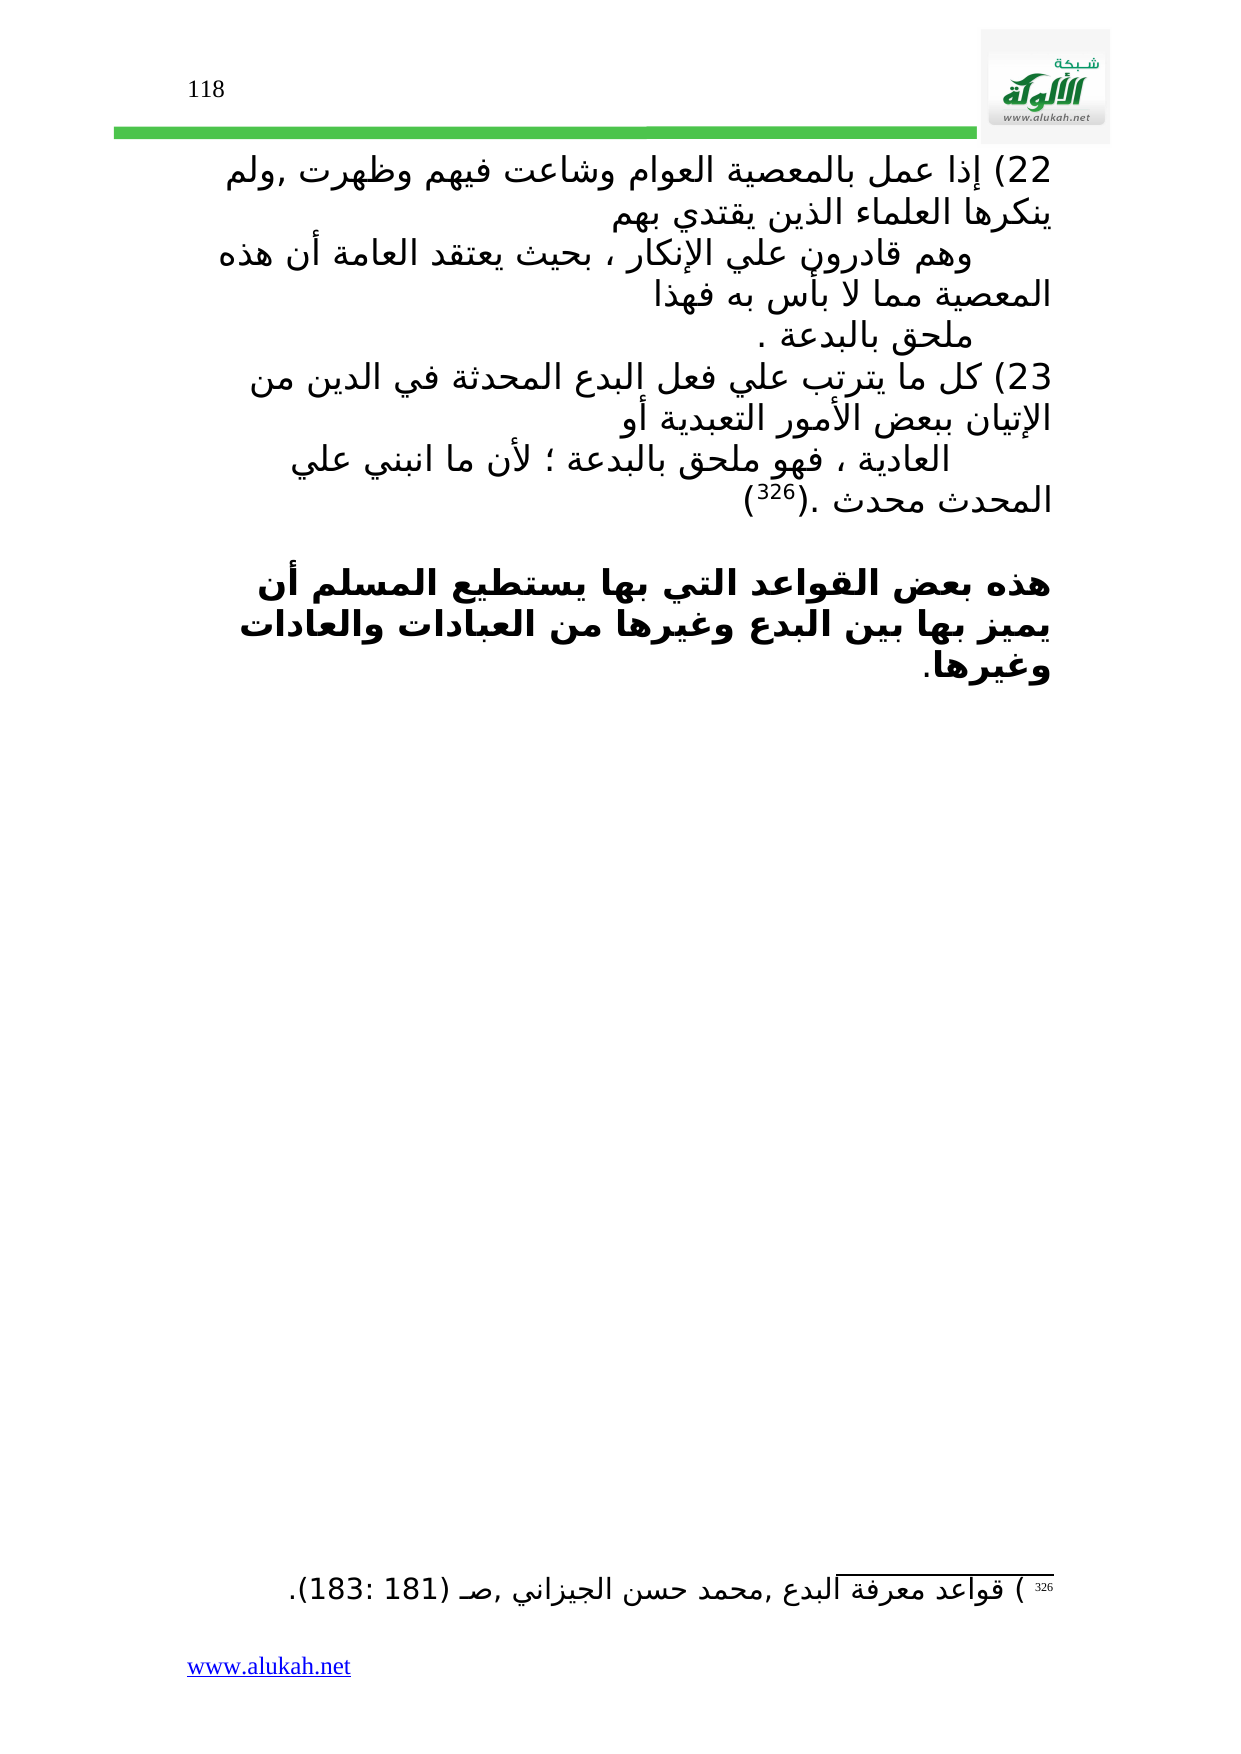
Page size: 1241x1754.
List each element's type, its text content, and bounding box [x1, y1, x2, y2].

text وهم قادرون علي الإنكار ، بحيث يعتقد العامة أن هذه المعصية مما لا بأس به فهذا [187, 232, 1053, 315]
text 23) كل ما يترتب علي فعل البدع المحدثة في الدين من الإتيان ببعض الأمور التعبدية أو [187, 356, 1053, 439]
text 22) إذا عمل بالمعصية العوام وشاعت فيهم وظهرت ,ولم ينكرها العلماء الذين يقتدي بهم [187, 150, 1053, 232]
text هذه بعض القواعد التي بها يستطيع المسلم أن يميز بها بين البدع وغيرها من العبادات والعادات وغيرها. [187, 562, 1053, 686]
text ملحق بالبدعة . [187, 315, 1053, 356]
text العادية ، فهو ملحق بالبدعة ؛ لأن ما انبني علي المحدث محدث .() [187, 439, 1053, 521]
